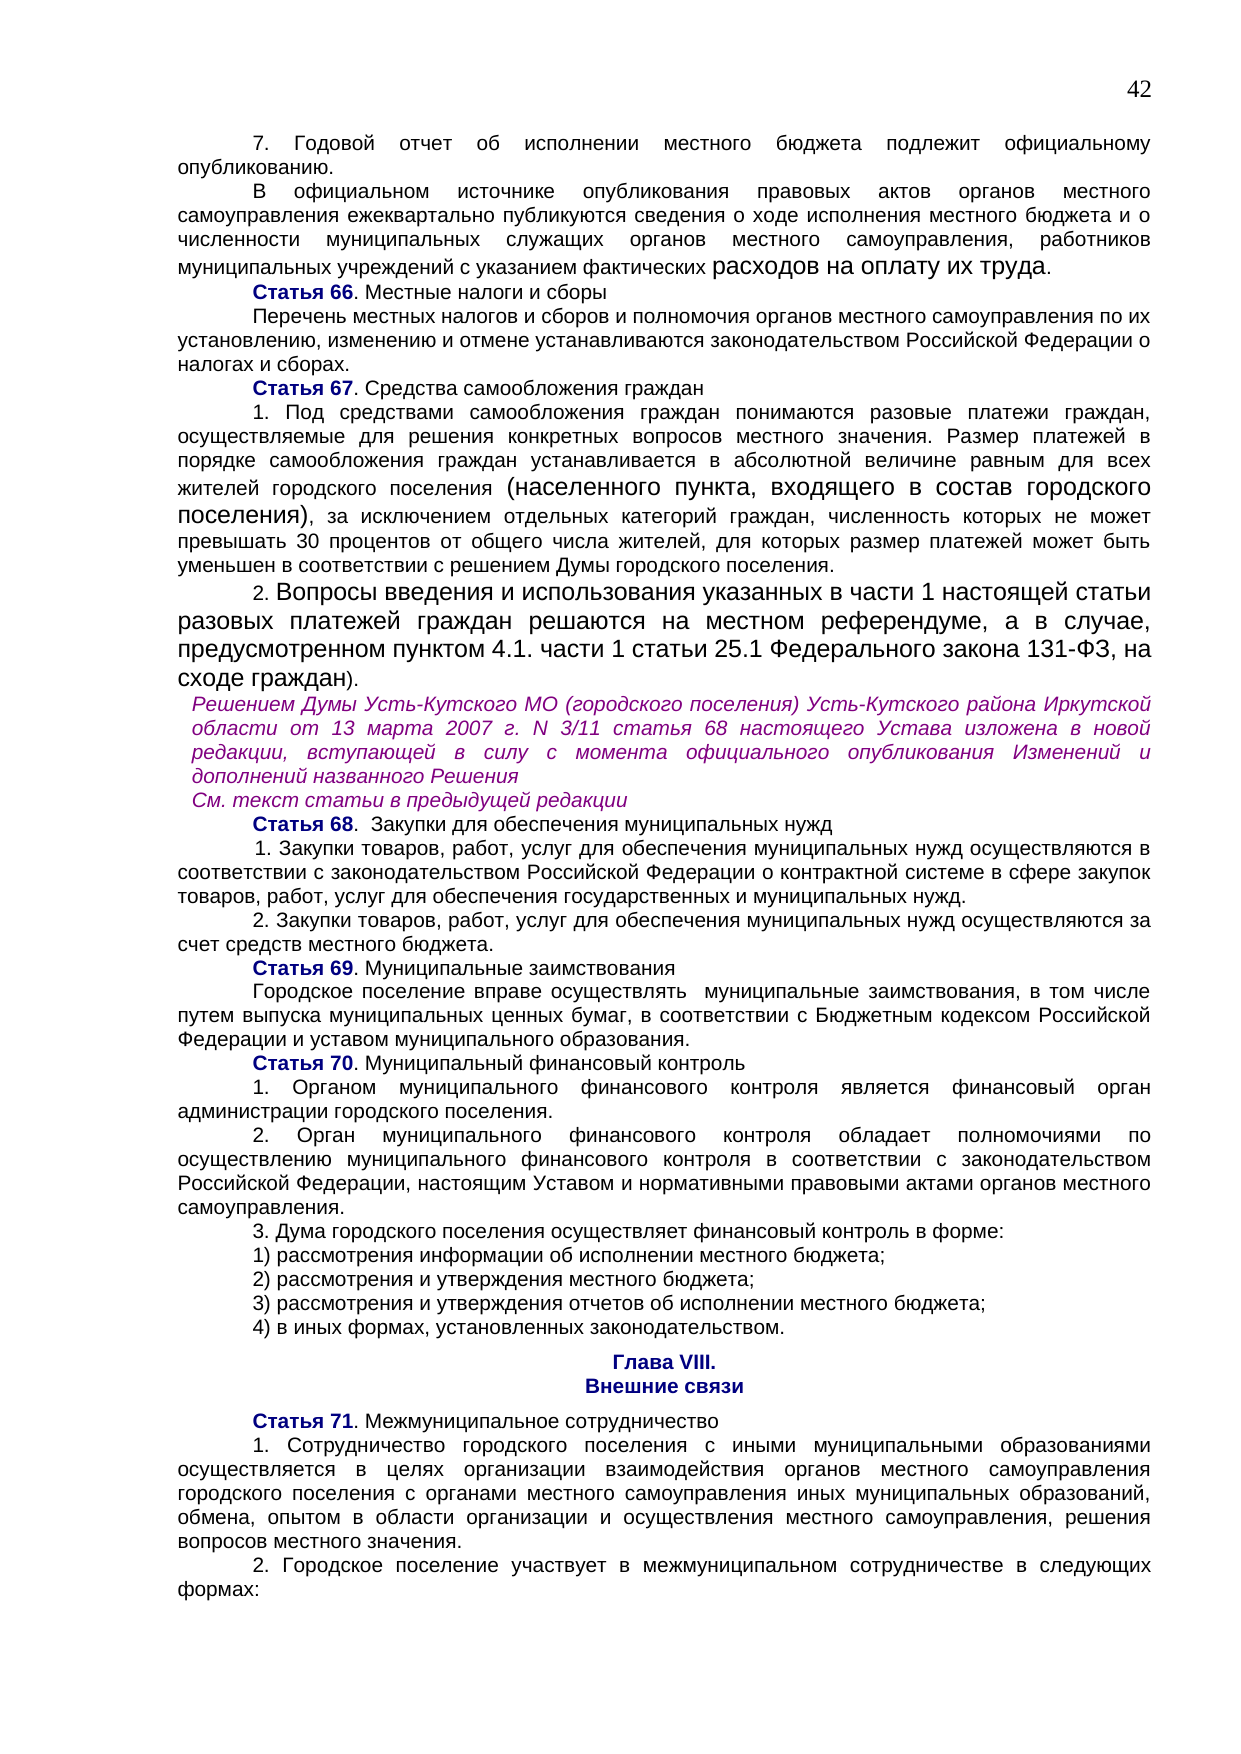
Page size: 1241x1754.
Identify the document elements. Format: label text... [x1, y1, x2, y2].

text Статья 68. Закупки для обеспечения муниципальных нужд [177, 812, 1152, 836]
text 2. Закупки товаров, работ, услуг для обеспечения муниципальных нужд осуществляются за счет средств местного бюджета. [177, 907, 1152, 955]
text 1) рассмотрения информации об исполнении местного бюджета; [177, 1243, 1152, 1267]
text См. текст статьи в предыдущей редакции [192, 788, 1152, 812]
text 3. Дума городского поселения осуществляет финансовый контроль в форме: [177, 1219, 1152, 1243]
text 2. Городское поселение участвует в межмуниципальном сотрудничестве в следующих формах: [177, 1553, 1152, 1601]
text Решением Думы Усть-Кутского МО (городского поселения) Усть-Кутского района Иркутской области от 13 марта 2007 г. N 3/11 статья 68 настоящего Устава изложена в новой редакции, вступающей в силу с момента официального опубликования Изменений и дополнений названного Решения [192, 692, 1152, 788]
text 2. Орган муниципального финансового контроля обладает полномочиями по осуществлению муниципального финансового контроля в соответствии с законодательством Российской Федерации, настоящим Уставом и нормативными правовыми актами органов местного самоуправления. [177, 1123, 1152, 1219]
text 1. Сотрудничество городского поселения с иными муниципальными образованиями осуществляется в целях организации взаимодействия органов местного самоуправления городского поселения с органами местного самоуправления иных муниципальных образований, обмена, опытом в области организации и осуществления местного самоуправления, решения вопросов местного значения. [177, 1433, 1152, 1553]
text В официальном источнике опубликования правовых актов органов местного самоуправления ежеквартально публикуются сведения о ходе исполнения местного бюджета и о численности муниципальных служащих органов местного самоуправления, работников муниципальных учреждений с указанием фактических расходов на оплату их труда. [177, 179, 1152, 280]
text Статья 67. Средства самообложения граждан [177, 376, 1152, 399]
text Городское поселение вправе осуществлять муниципальные заимствования, в том числе путем выпуска муниципальных ценных бумаг, в соответствии с Бюджетным кодексом Российской Федерации и уставом муниципального образования. [177, 979, 1152, 1051]
text Статья 71. Межмуниципальное сотрудничество [177, 1409, 1152, 1433]
text Перечень местных налогов и сборов и полномочия органов местного самоуправления по их установлению, изменению и отмене устанавливаются законодательством Российской Федерации о налогах и сборах. [177, 304, 1152, 376]
text 2) рассмотрения и утверждения местного бюджета; [177, 1267, 1152, 1291]
text Статья 69. Муниципальные заимствования [177, 955, 1152, 979]
text 3) рассмотрения и утверждения отчетов об исполнении местного бюджета; [177, 1291, 1152, 1315]
text Глава VIII. Внешние связи [177, 1350, 1152, 1398]
text Статья 70. Муниципальный финансовый контроль [177, 1051, 1152, 1075]
text 1. Под средствами самообложения граждан понимаются разовые платежи граждан, осуществляемые для решения конкретных вопросов местного значения. Размер платежей в порядке самообложения граждан устанавливается в абсолютной величине равным для всех жителей городского поселения (населенного пункта, входящего в состав городского поселения), за исключением отдельных категорий граждан, численность которых не может превышать 30 процентов от общего числа жителей, для которых размер платежей может быть уменьшен в соответствии с решением Думы городского поселения. [177, 399, 1152, 577]
text 1. Органом муниципального финансового контроля является финансовый орган администрации городского поселения. [177, 1075, 1152, 1123]
text Статья 66. Местные налоги и сборы [177, 280, 1152, 304]
text 1. Закупки товаров, работ, услуг для обеспечения муниципальных нужд осуществляются в соответствии с законодательством Российской Федерации о контрактной системе в сфере закупок товаров, работ, услуг для обеспечения государственных и муниципальных нужд. [177, 836, 1152, 907]
text 7. Годовой отчет об исполнении местного бюджета подлежит официальному опубликованию. [177, 131, 1152, 179]
text 4) в иных формах, установленных законодательством. [177, 1315, 1152, 1339]
text 2. Вопросы введения и использования указанных в части 1 настоящей статьи разовых платежей граждан решаются на местном референдуме, а в случае, предусмотренном пунктом 4.1. части 1 статьи 25.1 Федерального закона 131-ФЗ, на сходе граждан). [177, 577, 1152, 692]
